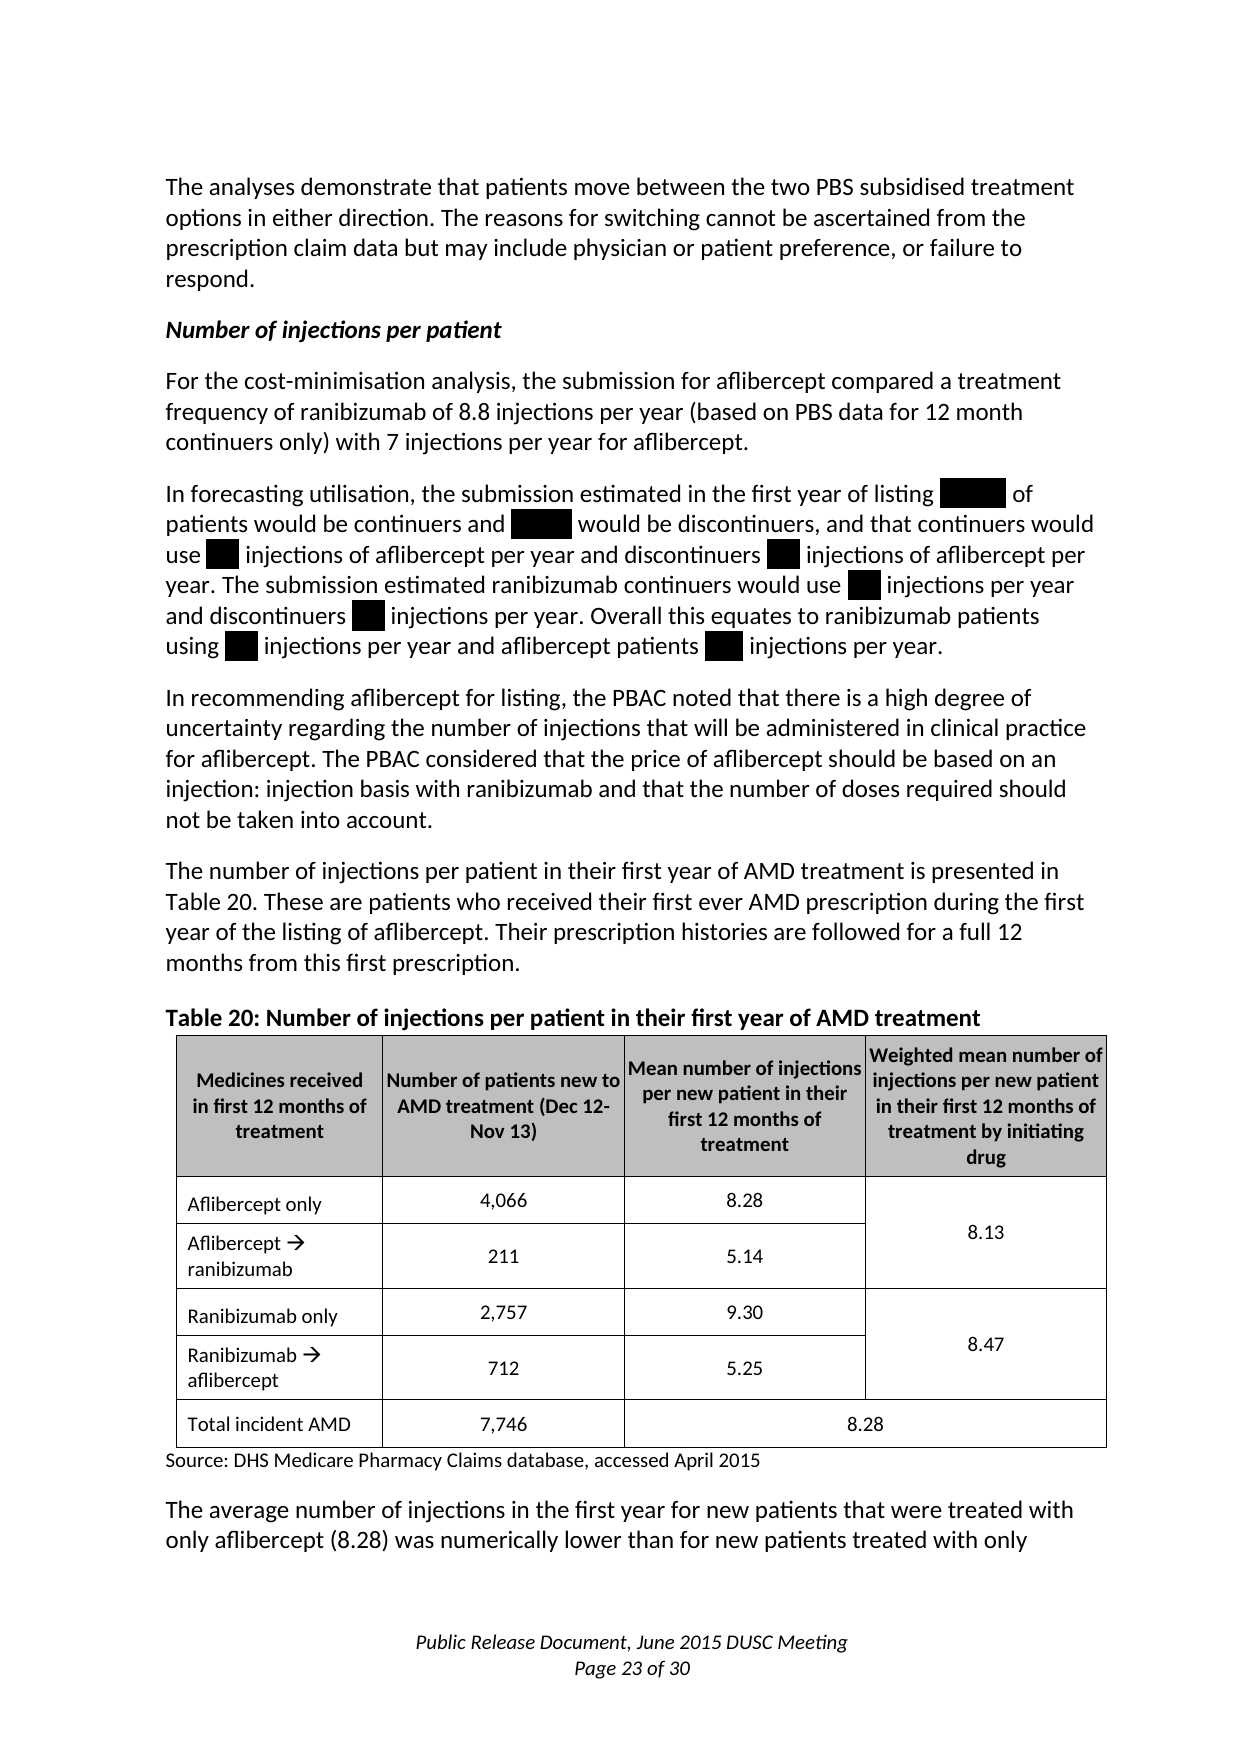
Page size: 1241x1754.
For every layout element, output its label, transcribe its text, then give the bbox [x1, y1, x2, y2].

table_cell 5.14 [625, 1224, 865, 1287]
text In forecasting utilisation, the submission estimated in the first year of listing '''''''''''' of patients would be continuers and ''''''''''' would be discontinuers, and that continuers would use '''''' injections of aflibercept per year and discontinuers '''''' injections of aflibercept per year. The submission estimated ranibizumab continuers would use '''''' injections per year and discontinuers '''''' injections per year. Overall this equates to ranibizumab patients using '''''' injections per year and aflibercept patients ''''''' injections per year. [165, 478, 1098, 661]
title Table 20: Number of injections per patient in their first year of AMD treatment [165, 1002, 1098, 1033]
text Number of injections per patient [165, 314, 1098, 345]
table_cell Ranibizumab aflibercept [177, 1336, 382, 1399]
table_cell Aflibercept ranibizumab [177, 1224, 382, 1287]
table_cell 2,757 [383, 1289, 624, 1335]
table_cell Ranibizumab only [177, 1289, 382, 1335]
table_cell Aflibercept only [177, 1177, 382, 1223]
table_header Weighted mean number of injections per new patient in their first 12 months of treatment by initiating drug [866, 1036, 1106, 1176]
table_cell 9.30 [625, 1289, 865, 1335]
table_cell 7,746 [383, 1400, 624, 1447]
table_header Number of patients new to AMD treatment (Dec 12-Nov 13) [383, 1036, 624, 1176]
table_cell 8.13 [866, 1177, 1106, 1287]
text In recommending aflibercept for listing, the PBAC noted that there is a high degree of uncertainty regarding the number of injections that will be administered in clinical practice for aflibercept. The PBAC considered that the price of aflibercept should be based on an injection: injection basis with ranibizumab and that the number of doses required should not be taken into account. [165, 682, 1098, 834]
text Source: DHS Medicare Pharmacy Claims database, accessed April 2015 [165, 1448, 1098, 1473]
text For the cost-minimisation analysis, the submission for aflibercept compared a treatment frequency of ranibizumab of 8.8 injections per year (based on PBS data for 12 month continuers only) with 7 injections per year for aflibercept. [165, 366, 1098, 457]
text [165, 1494, 1098, 1555]
table_cell 5.25 [625, 1336, 865, 1399]
table_header Medicines received in first 12 months of treatment [177, 1036, 382, 1176]
table_cell 8.28 [625, 1177, 865, 1223]
table_cell 712 [383, 1336, 624, 1399]
table_header Mean number of injections per new patient in their first 12 months of treatment [625, 1036, 865, 1176]
table_cell 8.28 [625, 1400, 1106, 1447]
table_cell Total incident AMD [177, 1400, 382, 1447]
table_cell 4,066 [383, 1177, 624, 1223]
text The number of injections per patient in their first year of AMD treatment is presented in Table 20. These are patients who received their first ever AMD prescription during the first year of the listing of aflibercept. Their prescription histories are followed for a full 12 months from this first prescription. [165, 855, 1098, 977]
text The analyses demonstrate that patients move between the two PBS subsidised treatment options in either direction. The reasons for switching cannot be ascertained from the prescription claim data but may include physician or patient preference, or failure to respond. [165, 171, 1098, 293]
table_cell 211 [383, 1224, 624, 1287]
table_cell 8.47 [866, 1289, 1106, 1399]
